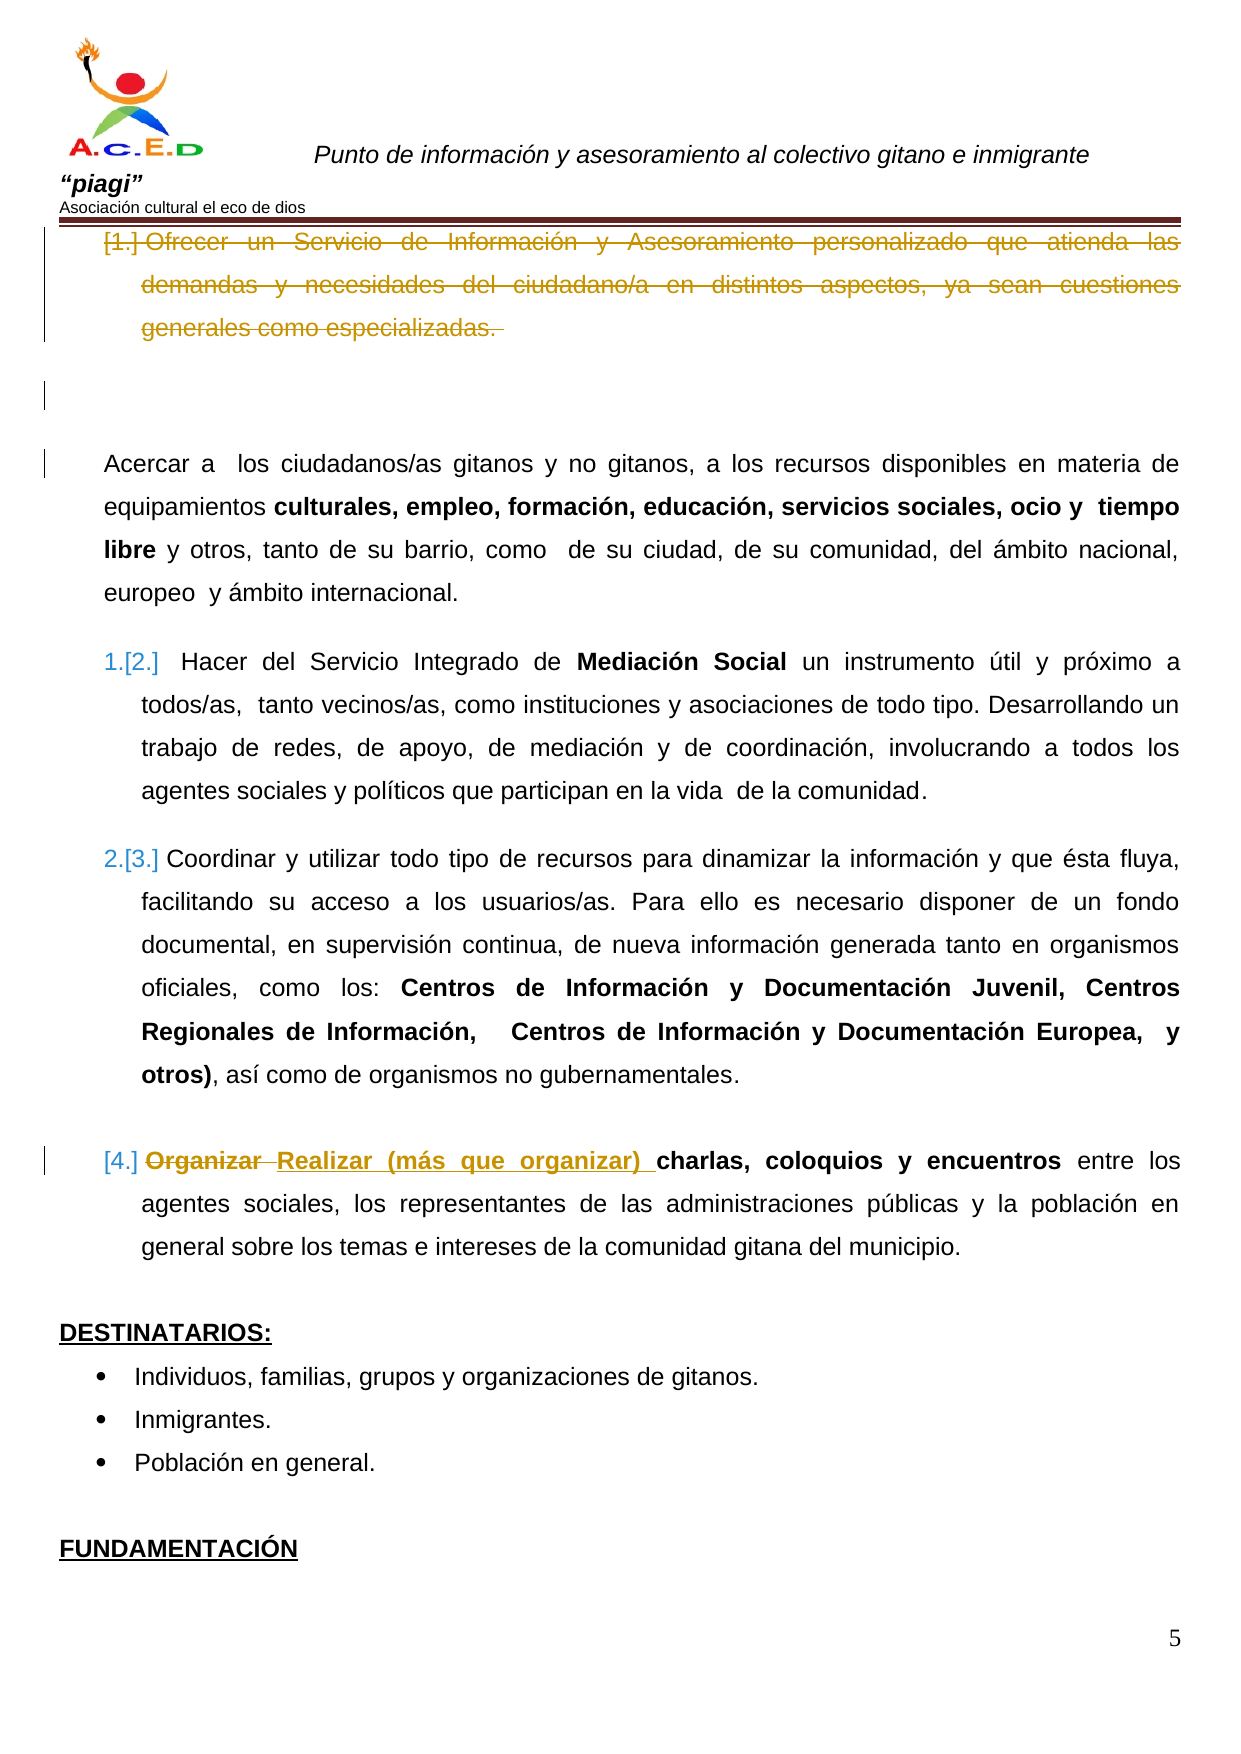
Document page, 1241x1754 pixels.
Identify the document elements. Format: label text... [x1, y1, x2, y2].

list charlas, coloquios y encuentros entre los agentes sociales, los representantes de las administraciones públicas y la población en general sobre los temas e intereses de la comunidad gitana del municipio. [103, 1146, 1181, 1261]
list Inmigrantes. [97, 1405, 1181, 1434]
list Coordinar y utilizar todo tipo de recursos para dinamizar la información y que ésta fluya, facilitando su acceso a los usuarios/as. Para ello es necesario disponer de un fondo documental, en supervisión continua, de nueva información generada tanto en organismos oficiales, como los: Centros de Información y Documentación Juvenil, Centros Regionales de Información, Centros de Información y Documentación Europea, y otros), así como de organismos no gubernamentales. [103, 844, 1181, 1088]
text FUNDAMENTACIÓN [59, 1534, 1181, 1563]
list Individuos, familias, grupos y organizaciones de gitanos. [97, 1362, 1181, 1390]
text Acercar a los ciudadanos/as gitanos y no gitanos, a los recursos disponibles en materia de equipamientos culturales, empleo, formación, educación, servicios sociales, ocio y tiempo libre y otros, tanto de su barrio, como de su ciudad, de su comunidad, del ámbito nacional, europeo y ámbito internacional. [103, 449, 1181, 607]
list Hacer del Servicio Integrado de Mediación Social un instrumento útil y próximo a todos/as, tanto vecinos/as, como instituciones y asociaciones de todo tipo. Desarrollando un trabajo de redes, de apoyo, de mediación y de coordinación, involucrando a todos los agentes sociales y políticos que participan en la vida de la comunidad. [103, 647, 1181, 805]
list Población en general. [97, 1448, 1181, 1477]
picture [59, 29, 214, 164]
text DESTINATARIOS: [59, 1318, 1181, 1347]
